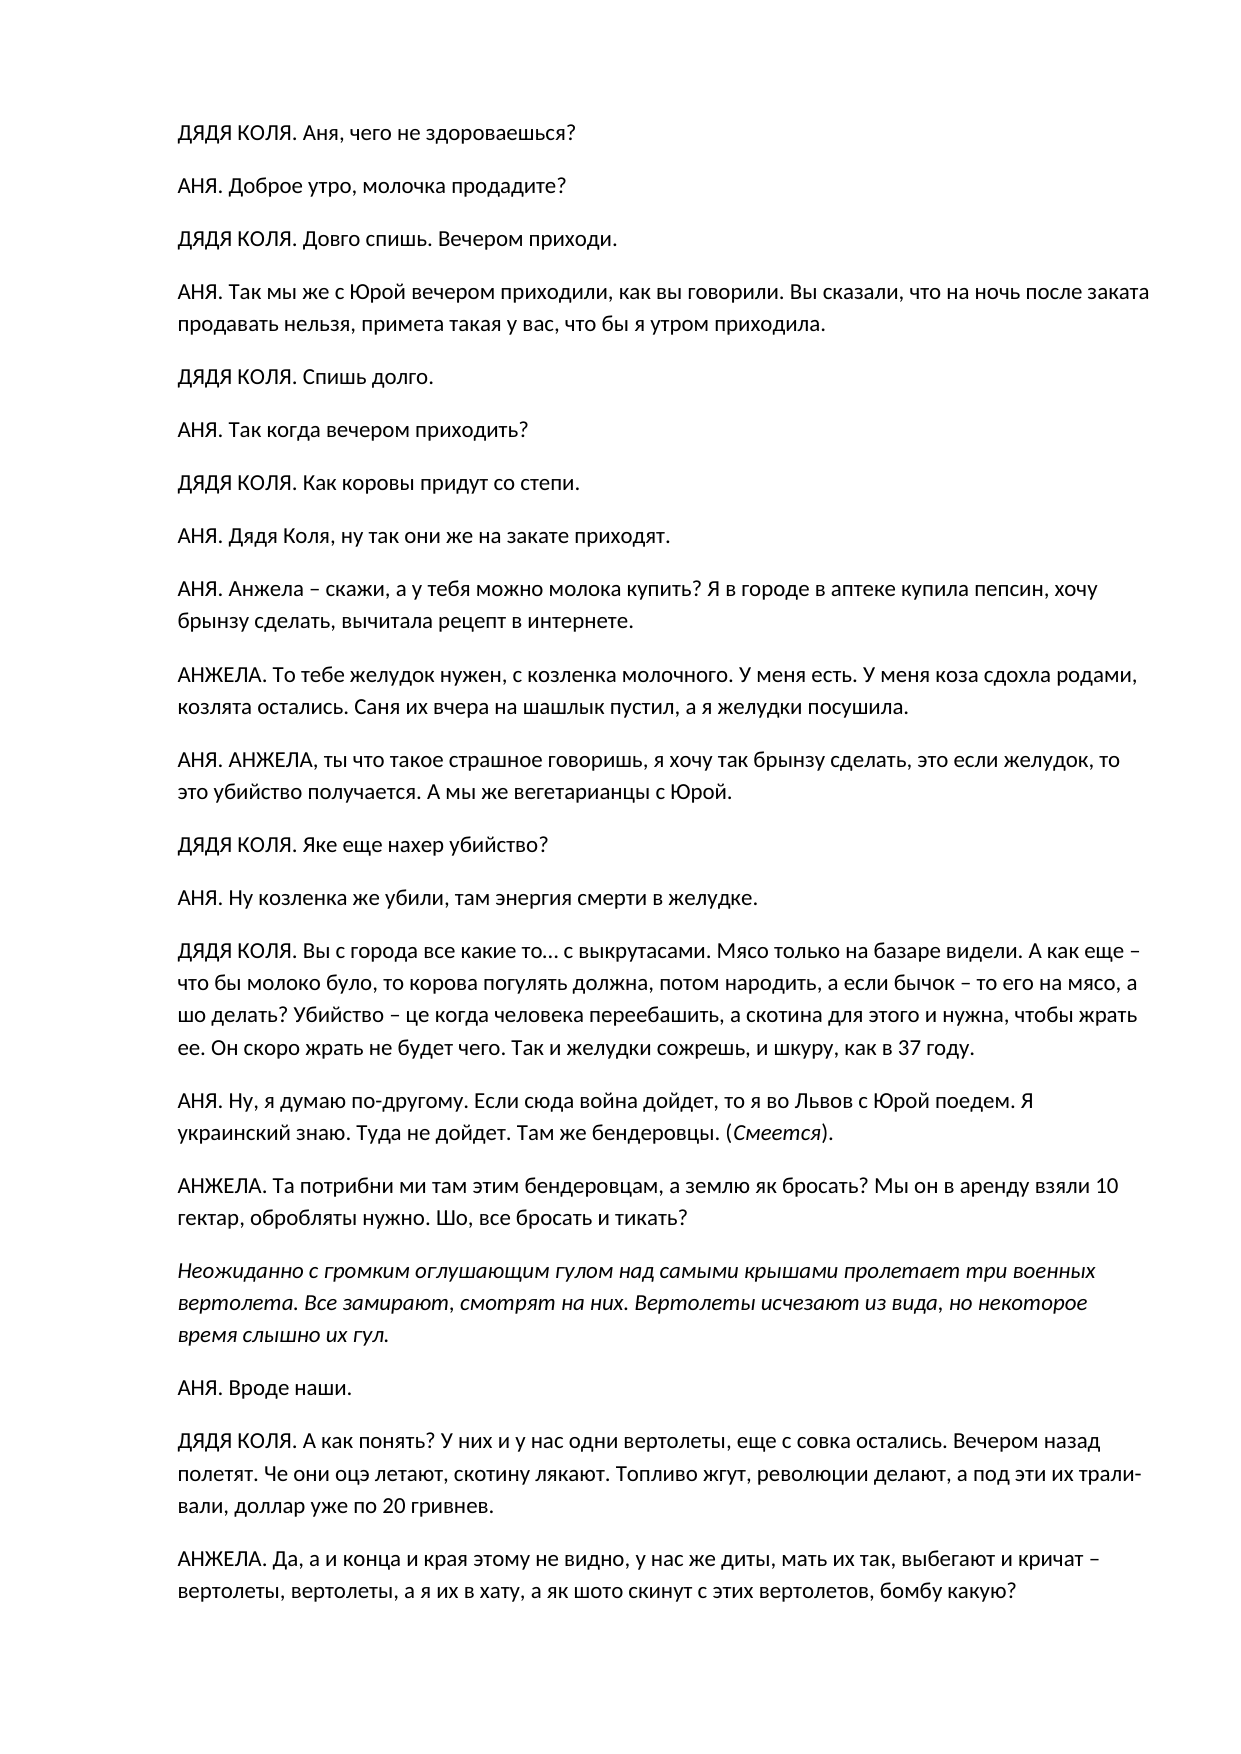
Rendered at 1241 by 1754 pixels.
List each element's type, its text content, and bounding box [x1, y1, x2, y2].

text АНЖЕЛА. Да, а и конца и края этому не видно, у нас же диты, мать их так, выбегают и кричат – вертолеты, вертолеты, а я их в хату, а як шото скинут с этих вертолетов, бомбу какую? [177, 1544, 1152, 1604]
text АНЯ. Анжела – скажи, а у тебя можно молока купить? Я в городе в аптеке купила пепсин, хочу брынзу сделать, вычитала рецепт в интернете. [177, 574, 1152, 635]
text ДЯДЯ КОЛЯ. Вы с города все какие то… с выкрутасами. Мясо только на базаре видели. А как еще – что бы молоко було, то корова погулять должна, потом народить, а если бычок – то его на мясо, а шо делать? Убийство – це когда человека переебашить, а скотина для этого и нужна, чтобы жрать ее. Он скоро жрать не будет чего. Так и желудки сожрешь, и шкуру, как в 37 году. [177, 936, 1152, 1061]
text АНЯ. Так когда вечером приходить? [177, 415, 1152, 443]
text Неожиданно с громким оглушающим гулом над самыми крышами пролетает три военных вертолета. Все замирают, смотрят на них. Вертолеты исчезают из вида, но некоторое время слышно их гул. [177, 1256, 1152, 1348]
text ДЯДЯ КОЛЯ. Спишь долго. [177, 362, 1152, 390]
text АНЯ. Доброе утро, молочка продадите? [177, 171, 1152, 199]
text АНЯ. Вроде наши. [177, 1373, 1152, 1402]
text АНЯ. Так мы же с Юрой вечером приходили, как вы говорили. Вы сказали, что на ночь после заката продавать нельзя, примета такая у вас, что бы я утром приходила. [177, 277, 1152, 337]
text ДЯДЯ КОЛЯ. Аня, чего не здороваешься? [177, 118, 1152, 146]
text ДЯДЯ КОЛЯ. А как понять? У них и у нас одни вертолеты, еще с совка остались. Вечером назад полетят. Че они оцэ летают, скотину лякают. Топливо жгут, революции делают, а под эти их трали-вали, доллар уже по 20 гривнев. [177, 1427, 1152, 1519]
text АНЯ. АНЖЕЛА, ты что такое страшное говоришь, я хочу так брынзу сделать, это если желудок, то это убийство получается. А мы же вегетарианцы с Юрой. [177, 745, 1152, 805]
text ДЯДЯ КОЛЯ. Яке еще нахер убийство? [177, 830, 1152, 858]
text ДЯДЯ КОЛЯ. Как коровы придут со степи. [177, 468, 1152, 496]
text АНЯ. Ну козленка же убили, там энергия смерти в желудке. [177, 883, 1152, 911]
text АНЖЕЛА. То тебе желудок нужен, с козленка молочного. У меня есть. У меня коза сдохла родами, козлята остались. Саня их вчера на шашлык пустил, а я желудки посушила. [177, 660, 1152, 720]
text АНЯ. Ну, я думаю по-другому. Если сюда война дойдет, то я во Львов с Юрой поедем. Я украинский знаю. Туда не дойдет. Там же бендеровцы. (Смеется). [177, 1086, 1152, 1146]
text АНЖЕЛА. Та потрибни ми там этим бендеровцам, а землю як бросать? Мы он в аренду взяли 10 гектар, обробляты нужно. Шо, все бросать и тикать? [177, 1171, 1152, 1231]
text АНЯ. Дядя Коля, ну так они же на закате приходят. [177, 521, 1152, 549]
text ДЯДЯ КОЛЯ. Довго спишь. Вечером приходи. [177, 224, 1152, 252]
